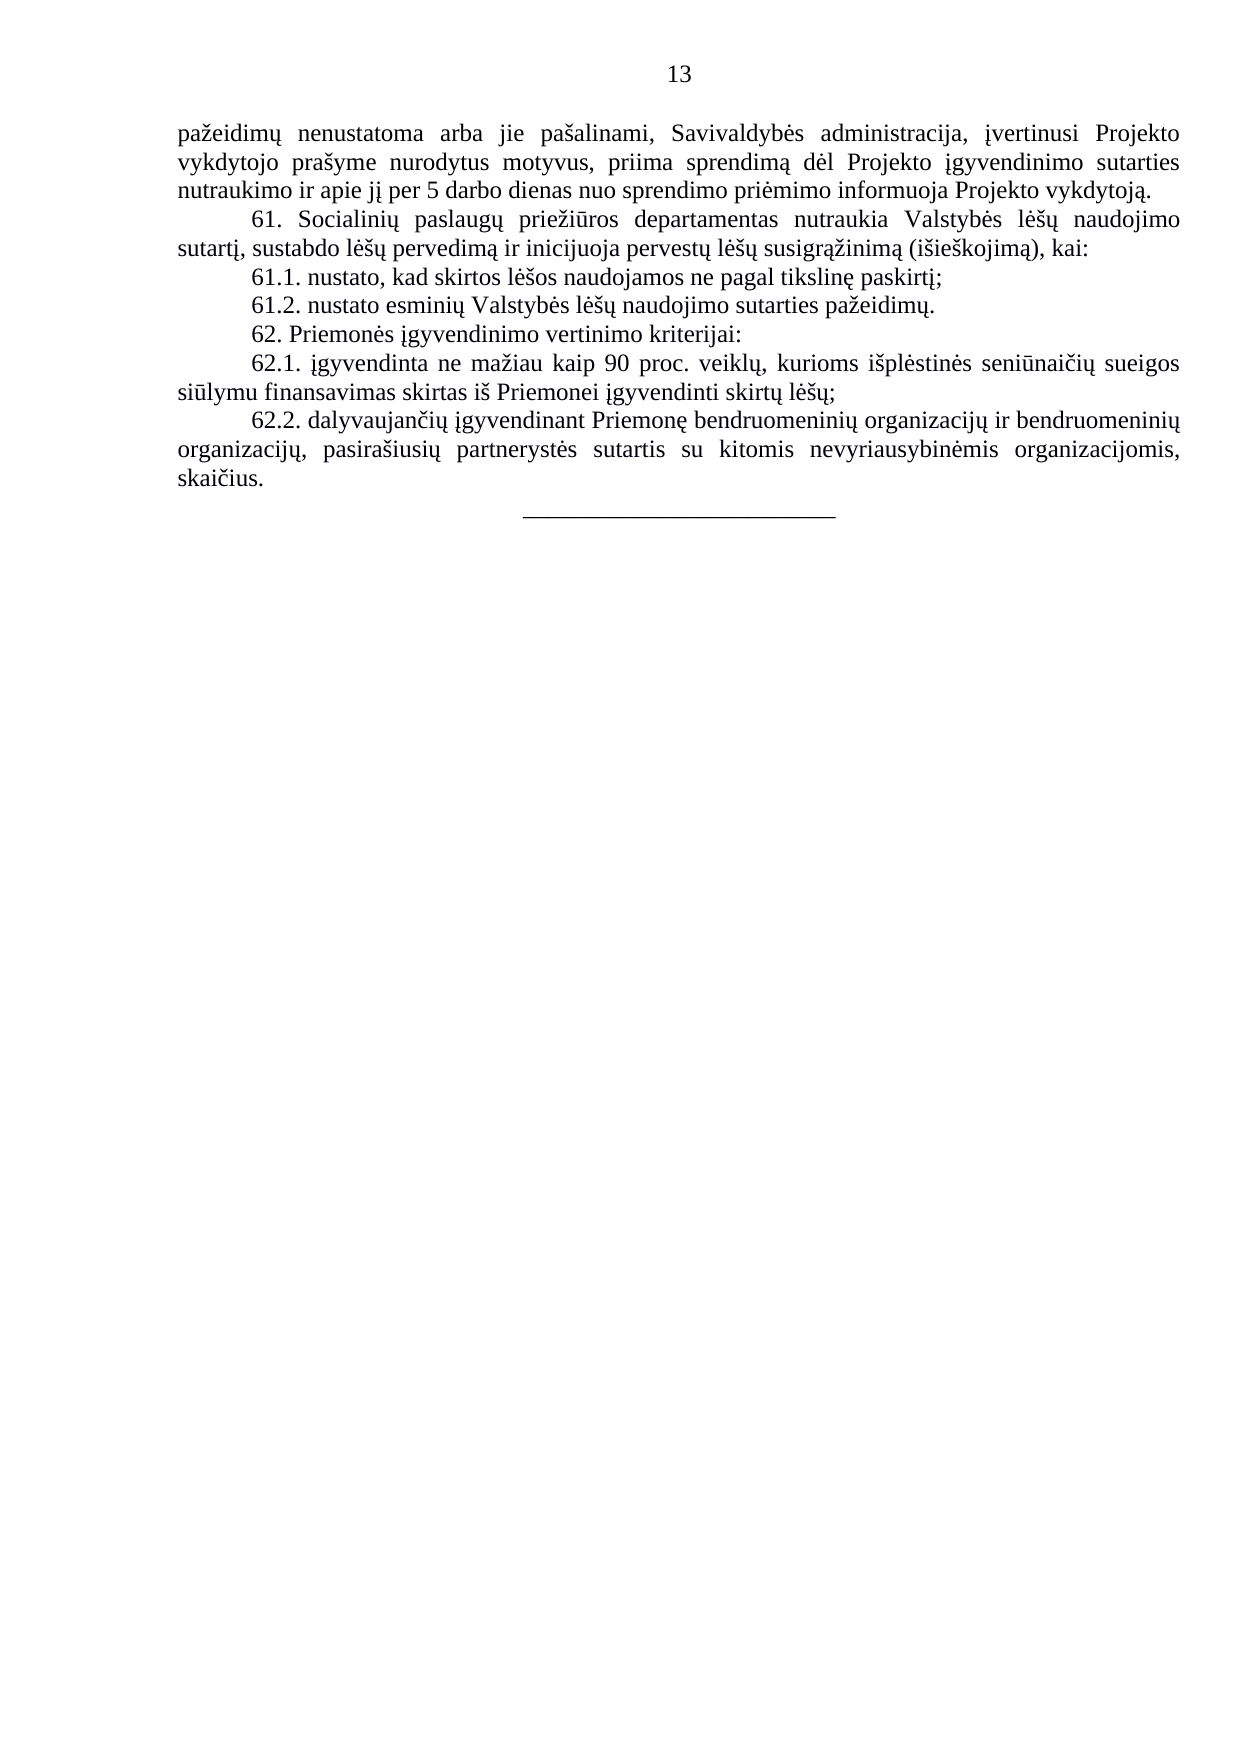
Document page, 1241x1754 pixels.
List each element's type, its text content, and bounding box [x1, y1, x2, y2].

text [177, 118, 1181, 204]
text _________________________ [177, 492, 1181, 521]
text 61. Socialinių paslaugų priežiūros departamentas nutraukia Valstybės lėšų naudojimo sutartį, sustabdo lėšų pervedimą ir inicijuoja pervestų lėšų susigrąžinimą (išieškojimą), kai: [177, 204, 1181, 262]
text 62.2. dalyvaujančių įgyvendinant Priemonę bendruomeninių organizacijų ir bendruomeninių organizacijų, pasirašiusių partnerystės sutartis su kitomis nevyriausybinėmis organizacijomis, skaičius. [177, 406, 1181, 492]
text 62. Priemonės įgyvendinimo vertinimo kriterijai: [177, 319, 1181, 348]
text 61.1. nustato, kad skirtos lėšos naudojamos ne pagal tikslinę paskirtį; [177, 262, 1181, 291]
text 61.2. nustato esminių Valstybės lėšų naudojimo sutarties pažeidimų. [177, 291, 1181, 319]
text 62.1. įgyvendinta ne mažiau kaip 90 proc. veiklų, kurioms išplėstinės seniūnaičių sueigos siūlymu finansavimas skirtas iš Priemonei įgyvendinti skirtų lėšų; [177, 348, 1181, 406]
